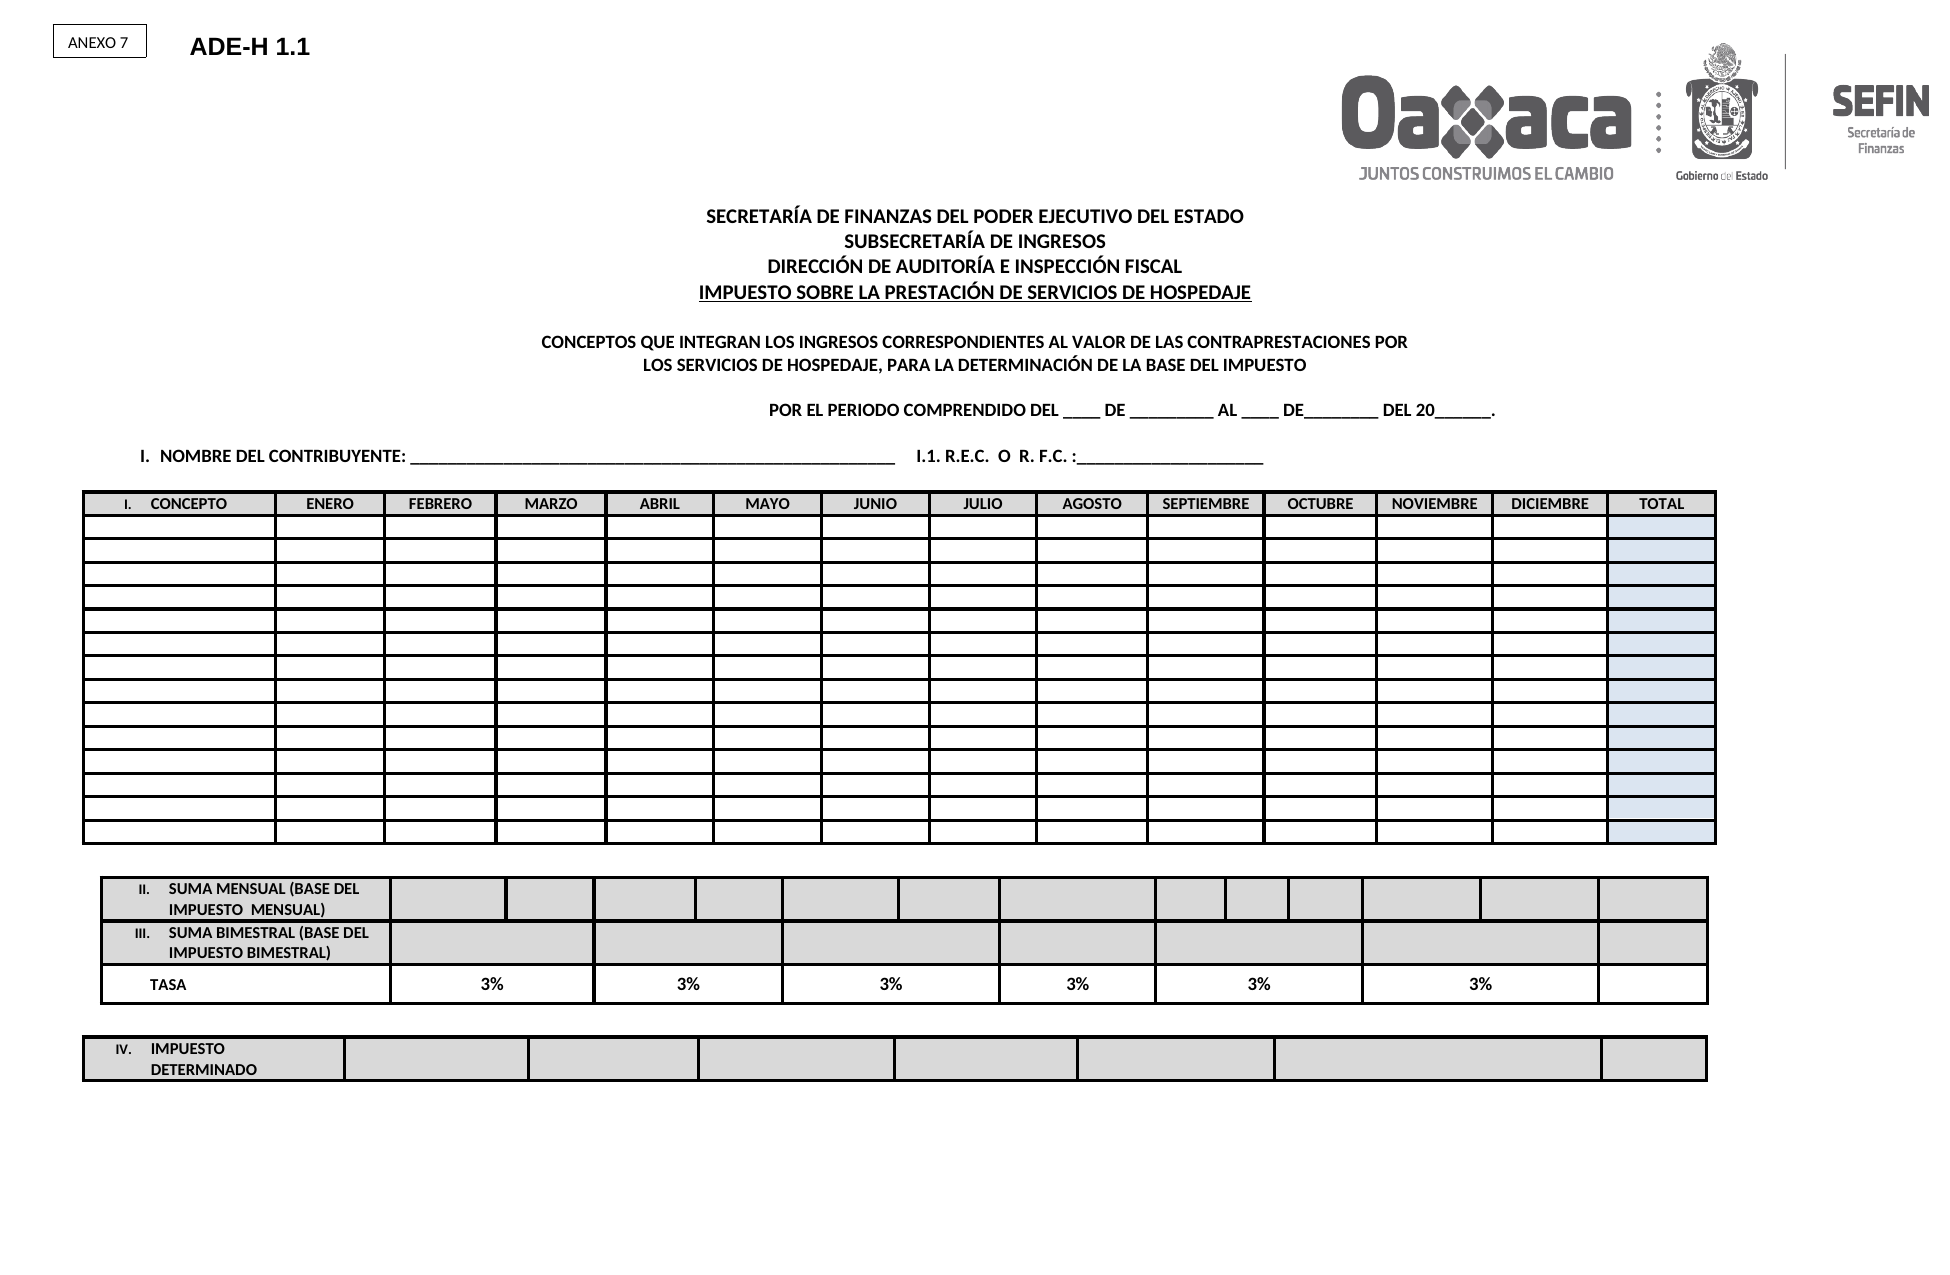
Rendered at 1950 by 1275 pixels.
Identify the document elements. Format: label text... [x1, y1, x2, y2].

table_cell [1266, 657, 1375, 678]
table_cell [931, 634, 1035, 654]
table_cell [1378, 634, 1491, 654]
table_cell [608, 587, 712, 607]
table_header [1276, 1039, 1600, 1079]
table_cell [1378, 657, 1491, 678]
table_cell [715, 657, 820, 678]
table_cell [85, 634, 274, 654]
table_cell [715, 704, 820, 725]
table_cell [715, 728, 820, 748]
table_cell [1609, 611, 1714, 631]
table_cell [608, 751, 712, 772]
table_cell [1266, 704, 1375, 725]
table_cell [1378, 540, 1491, 561]
table_cell [1378, 587, 1491, 607]
table_header [697, 879, 781, 919]
table_cell [1149, 681, 1262, 701]
table_cell [1378, 751, 1491, 772]
text SECRETARÍA DE FINANZAS DEL PODER EJECUTIVO DEL ESTADO [112, 203, 1837, 228]
table_cell [823, 564, 928, 584]
table_cell [277, 775, 383, 795]
table_cell [85, 611, 274, 631]
table_cell [277, 822, 383, 842]
table_cell [1378, 564, 1491, 584]
table_cell [498, 751, 604, 772]
table_header [346, 1039, 527, 1079]
table_cell [823, 517, 928, 537]
table_cell [386, 704, 494, 725]
table_cell [715, 751, 820, 772]
table_cell [1378, 681, 1491, 701]
table_cell [1266, 611, 1375, 631]
table_cell [608, 564, 712, 584]
table_cell [1609, 704, 1714, 725]
table_cell [498, 798, 604, 818]
table_cell [1378, 728, 1491, 748]
table_cell [1494, 798, 1606, 818]
table_cell [931, 540, 1035, 561]
table_cell [1378, 517, 1491, 537]
table_cell [386, 728, 494, 748]
table_cell [1038, 540, 1146, 561]
table_cell [1609, 822, 1714, 842]
table_header JULIO [931, 494, 1035, 514]
table_cell [931, 775, 1035, 795]
table_cell [823, 822, 928, 842]
table_cell [715, 775, 820, 795]
table_cell [392, 923, 592, 963]
table_cell [715, 517, 820, 537]
table_cell [1266, 517, 1375, 537]
table_cell [1494, 728, 1606, 748]
table_cell [1149, 564, 1262, 584]
table_cell [1149, 728, 1262, 748]
table_header CONCEPTO [85, 494, 274, 514]
table_cell [386, 517, 494, 537]
table_cell [1266, 634, 1375, 654]
table_cell [1149, 798, 1262, 818]
table_cell [1494, 611, 1606, 631]
table_cell [85, 564, 274, 584]
table_cell [931, 657, 1035, 678]
table_cell [85, 681, 274, 701]
table_cell [498, 681, 604, 701]
table_cell [498, 587, 604, 607]
table_cell 3% [392, 966, 592, 1002]
table_cell [1038, 775, 1146, 795]
table_cell [715, 540, 820, 561]
table_cell [1038, 587, 1146, 607]
table_cell [85, 775, 274, 795]
text IMPUESTO SOBRE LA PRESTACIÓN DE SERVICIOS DE HOSPEDAJE [112, 279, 1837, 304]
table_header IMPUESTO DETERMINADO [85, 1039, 343, 1079]
text CONCEPTOS QUE INTEGRAN LOS INGRESOS CORRESPONDIENTES AL VALOR DE LAS CONTRAPRESTACIONES POR [112, 330, 1837, 353]
table_cell [386, 634, 494, 654]
table_cell [715, 681, 820, 701]
table_cell [1600, 966, 1706, 1002]
table_cell [715, 798, 820, 818]
table_cell [1609, 775, 1714, 795]
table_cell [277, 657, 383, 678]
table_cell [85, 728, 274, 748]
table_cell [1157, 923, 1361, 963]
table_header MAYO [715, 494, 820, 514]
table_cell [1266, 587, 1375, 607]
table_header NOVIEMBRE [1378, 494, 1491, 514]
table_cell [931, 798, 1035, 818]
table_cell [931, 728, 1035, 748]
table_cell 3% [1364, 966, 1597, 1002]
table_cell [277, 704, 383, 725]
table_cell [498, 775, 604, 795]
table_header [530, 1039, 697, 1079]
table_cell [1149, 775, 1262, 795]
table_cell [1038, 634, 1146, 654]
table_cell [784, 923, 998, 963]
table_header [1600, 879, 1706, 919]
table_cell [715, 587, 820, 607]
table_cell [1038, 611, 1146, 631]
table_cell [277, 611, 383, 631]
table_cell [277, 517, 383, 537]
table_cell [823, 775, 928, 795]
table_header [1001, 879, 1154, 919]
table_cell [823, 681, 928, 701]
table_cell [1001, 923, 1154, 963]
table_cell [277, 587, 383, 607]
table_cell [1038, 822, 1146, 842]
table_cell [715, 564, 820, 584]
table_cell [1494, 822, 1606, 842]
table_cell [1038, 751, 1146, 772]
table_cell [277, 798, 383, 818]
table_cell [498, 564, 604, 584]
table_cell [1364, 923, 1597, 963]
table_cell [277, 540, 383, 561]
table_cell [85, 798, 274, 818]
table_cell [1038, 681, 1146, 701]
table_cell [498, 611, 604, 631]
table_cell [608, 540, 712, 561]
table_cell [1609, 587, 1714, 607]
table_cell [1494, 681, 1606, 701]
table_cell [931, 751, 1035, 772]
table_header [1482, 879, 1597, 919]
table_cell [1609, 728, 1714, 748]
table_cell [823, 728, 928, 748]
table_cell [1149, 822, 1262, 842]
table_cell SUMA BIMESTRAL (BASE DEL IMPUESTO BIMESTRAL) [103, 923, 389, 963]
table_cell [498, 540, 604, 561]
table_cell [277, 564, 383, 584]
table_cell [85, 822, 274, 842]
table_cell [1494, 657, 1606, 678]
table_cell [277, 751, 383, 772]
table_cell [608, 798, 712, 818]
table_cell [277, 681, 383, 701]
table_cell [1609, 751, 1714, 772]
table_header [784, 879, 897, 919]
table_cell [608, 681, 712, 701]
table_header [1364, 879, 1479, 919]
table_cell [931, 564, 1035, 584]
table_header ABRIL [608, 494, 712, 514]
table_cell [386, 751, 494, 772]
table_header [896, 1039, 1076, 1079]
table_cell [931, 681, 1035, 701]
table_cell [1494, 517, 1606, 537]
table_cell [1266, 751, 1375, 772]
table_cell [931, 704, 1035, 725]
table_cell [85, 704, 274, 725]
table_cell [608, 517, 712, 537]
table_cell 3% [1001, 966, 1154, 1002]
table_cell [498, 728, 604, 748]
table_cell [823, 704, 928, 725]
table_header [700, 1039, 893, 1079]
table_cell [386, 540, 494, 561]
table_header [1079, 1039, 1273, 1079]
table_cell [823, 611, 928, 631]
picture [1341, 43, 1929, 180]
table_cell [1494, 704, 1606, 725]
table_cell [931, 822, 1035, 842]
table_cell [386, 587, 494, 607]
text POR EL PERIODO COMPRENDIDO DEL ____ DE _________ AL ____ DE________ DEL 20______. [150, 399, 1837, 422]
table_header [1603, 1039, 1705, 1079]
table_cell [1378, 775, 1491, 795]
table_cell [386, 798, 494, 818]
table_cell [1149, 657, 1262, 678]
table_cell TASA [103, 966, 389, 1002]
table_cell [823, 540, 928, 561]
table_cell [931, 587, 1035, 607]
table_cell [823, 657, 928, 678]
table_cell [1609, 681, 1714, 701]
text DIRECCIÓN DE AUDITORÍA E INSPECCIÓN FISCAL [112, 254, 1837, 279]
table_cell [1038, 704, 1146, 725]
table_header AGOSTO [1038, 494, 1146, 514]
table_header [596, 879, 694, 919]
table_cell [1609, 634, 1714, 654]
table_header JUNIO [823, 494, 928, 514]
table_cell [1149, 517, 1262, 537]
table_cell 3% [1157, 966, 1361, 1002]
table_cell [1038, 798, 1146, 818]
table_cell [596, 923, 781, 963]
table_cell [1609, 517, 1714, 537]
table_cell [1266, 564, 1375, 584]
table_cell [1266, 540, 1375, 561]
table_cell [1378, 611, 1491, 631]
table_cell [1378, 704, 1491, 725]
table_cell [715, 611, 820, 631]
table_header DICIEMBRE [1494, 494, 1606, 514]
table_cell [386, 657, 494, 678]
table_cell [498, 704, 604, 725]
table_cell [1266, 728, 1375, 748]
table_header SUMA MENSUAL (BASE DEL IMPUESTO MENSUAL) [103, 879, 389, 919]
text LOS SERVICIOS DE HOSPEDAJE, PARA LA DETERMINACIÓN DE LA BASE DEL IMPUESTO [112, 353, 1837, 376]
table_cell [608, 704, 712, 725]
table_cell [1149, 634, 1262, 654]
table_cell [498, 657, 604, 678]
table_cell [1378, 822, 1491, 842]
table_cell [1038, 657, 1146, 678]
table_cell 3% [596, 966, 781, 1002]
table_cell [1609, 540, 1714, 561]
table_header SEPTIEMBRE [1149, 494, 1262, 514]
table_header [1290, 879, 1361, 919]
table_cell [85, 657, 274, 678]
table_cell [1494, 751, 1606, 772]
table_header FEBRERO [386, 494, 494, 514]
table_cell [386, 775, 494, 795]
table_cell [1609, 798, 1714, 818]
table_header ENERO [277, 494, 383, 514]
table_cell [931, 517, 1035, 537]
table_cell [1149, 704, 1262, 725]
table_header MARZO [498, 494, 604, 514]
table_header OCTUBRE [1266, 494, 1375, 514]
table_cell [823, 751, 928, 772]
table_cell [608, 634, 712, 654]
table_cell [823, 634, 928, 654]
table_header [508, 879, 592, 919]
table_cell 3% [784, 966, 998, 1002]
table_cell [1494, 540, 1606, 561]
table_cell [1494, 634, 1606, 654]
table_cell [1266, 681, 1375, 701]
table_header [1227, 879, 1287, 919]
table_cell [277, 634, 383, 654]
table_cell [1266, 822, 1375, 842]
table_cell [386, 564, 494, 584]
table_cell [608, 657, 712, 678]
table_cell [85, 540, 274, 561]
table_cell [1494, 775, 1606, 795]
table_cell [1494, 587, 1606, 607]
table_header TOTAL [1609, 494, 1714, 514]
table_cell [1609, 657, 1714, 678]
table_cell [1600, 923, 1706, 963]
table_cell [1149, 540, 1262, 561]
table_cell [277, 728, 383, 748]
table_cell [386, 681, 494, 701]
table_cell [85, 751, 274, 772]
list NOMBRE DEL CONTRIBUYENTE: ____________________________________________________ I.1. R.E.C. O R. F.C. :____________________ [150, 444, 1837, 467]
table_cell [1609, 564, 1714, 584]
table_cell [608, 728, 712, 748]
table_cell [386, 822, 494, 842]
table_header [392, 879, 504, 919]
table_cell [1149, 751, 1262, 772]
table_cell [1266, 798, 1375, 818]
table_cell [608, 775, 712, 795]
table_cell [715, 634, 820, 654]
text SUBSECRETARÍA DE INGRESOS [112, 228, 1837, 254]
table_cell [931, 611, 1035, 631]
table_cell [498, 634, 604, 654]
table_cell [1038, 728, 1146, 748]
table_cell [1038, 517, 1146, 537]
table_cell [608, 822, 712, 842]
table_cell [386, 611, 494, 631]
table_header [1157, 879, 1224, 919]
table_cell [498, 517, 604, 537]
table_header [900, 879, 998, 919]
table_cell [1378, 798, 1491, 818]
table_cell [823, 587, 928, 607]
table_cell [85, 587, 274, 607]
table_cell [608, 611, 712, 631]
table_cell [1149, 611, 1262, 631]
table_cell [85, 517, 274, 537]
table_cell [1494, 564, 1606, 584]
table_cell [715, 822, 820, 842]
table_cell [823, 798, 928, 818]
table_cell [1149, 587, 1262, 607]
table_cell [498, 822, 604, 842]
table_cell [1038, 564, 1146, 584]
table_cell [1266, 775, 1375, 795]
